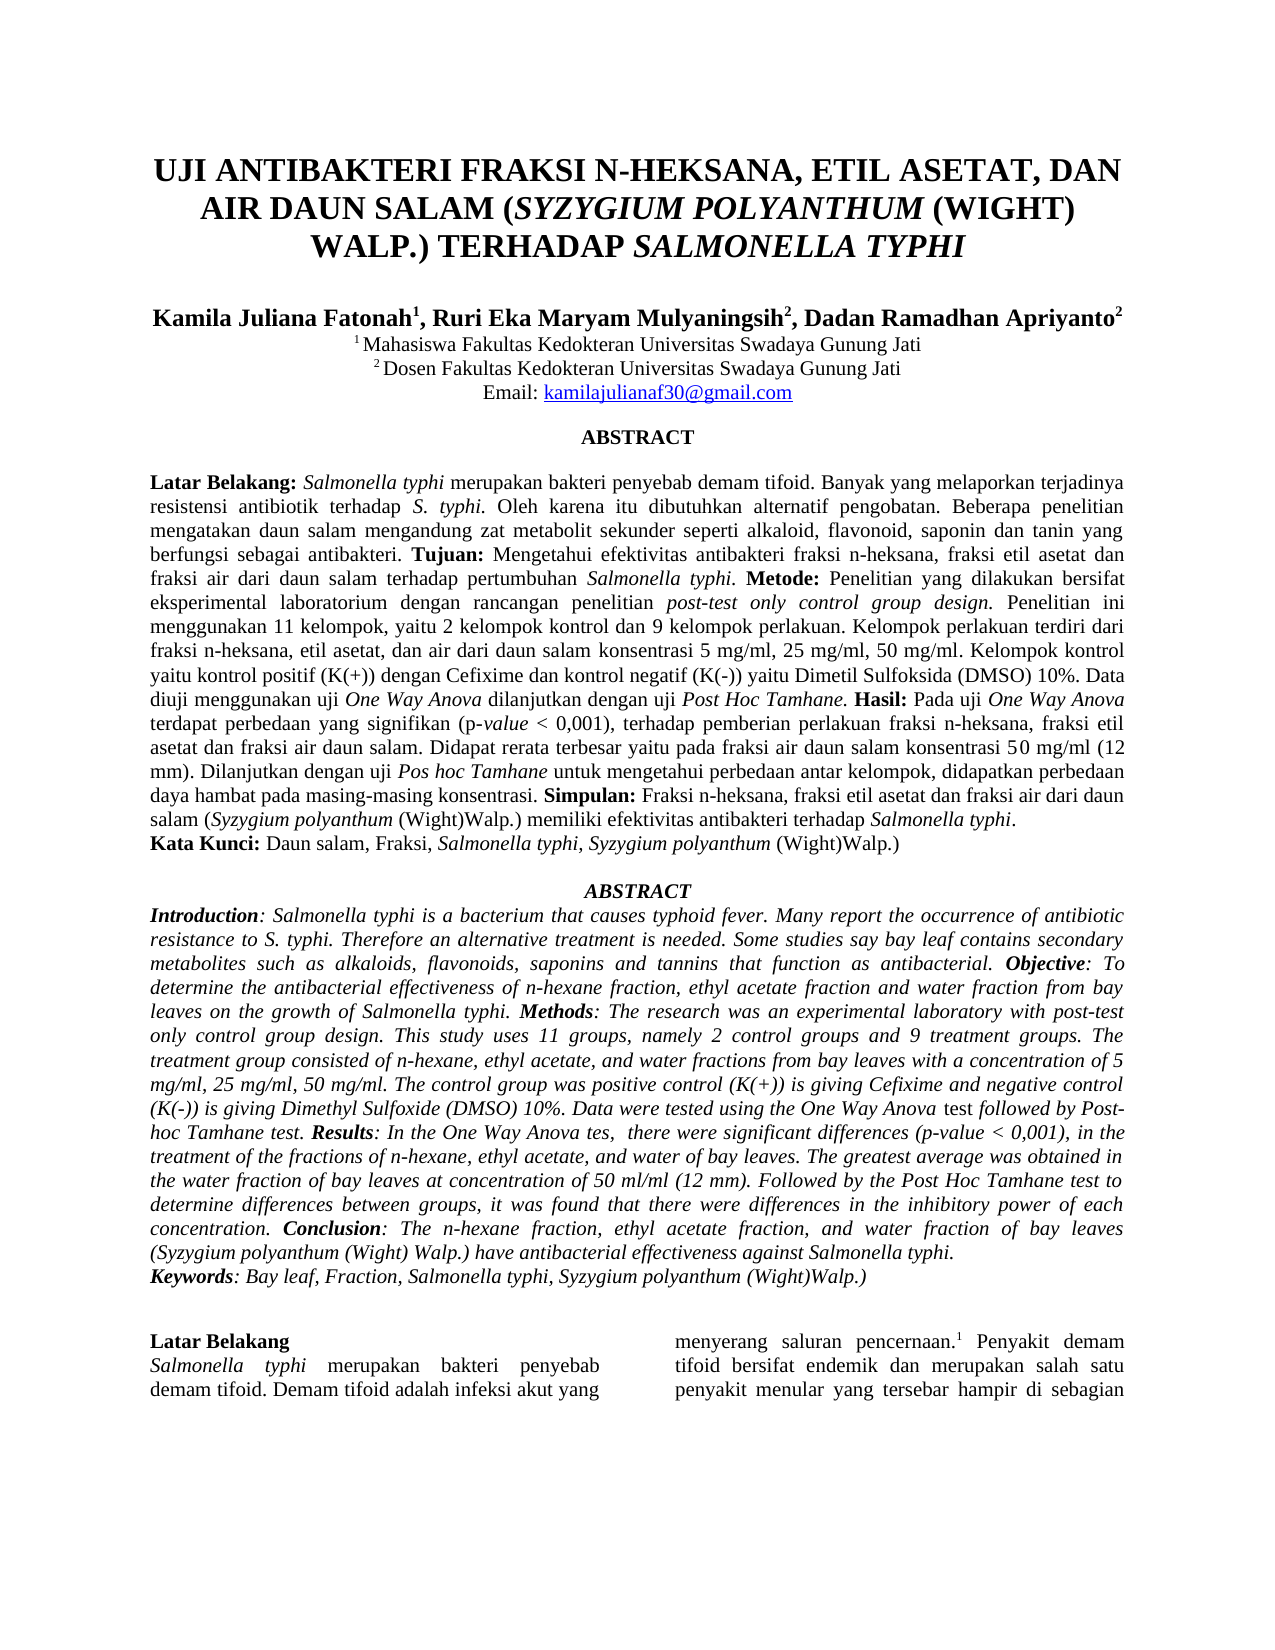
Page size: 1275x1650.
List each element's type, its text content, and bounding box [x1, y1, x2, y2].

text ABSTRACT [150, 879, 1125, 903]
text ABSTRACT [150, 425, 1125, 449]
text Keywords: Bay leaf, Fraction, Salmonella typhi, Syzygium polyanthum (Wight)Walp.) [150, 1264, 1125, 1288]
text Email: kamilajulianaf30@gmail.com [150, 380, 1125, 404]
text Kata Kunci: Daun salam, Fraksi, Salmonella typhi, Syzygium polyanthum (Wight)Walp.) [776, 831, 1125, 855]
text Introduction: Salmonella typhi is a bacterium that causes typhoid fever. Many report the occurrence of antibiotic resistance to S. typhi. Therefore an alternative treatment is needed. Some studies say bay leaf contains secondary metabolites such as alkaloids, flavonoids, saponins and tannins that function as antibacterial. Objective: To determine the antibacterial effectiveness of n-hexane fraction, ethyl acetate fraction and water fraction from bay leaves on the growth of Salmonella typhi. Methods: The research was an experimental laboratory with post-test only control group design. This study uses 11 groups, namely 2 control groups and 9 treatment groups. The treatment group consisted of n-hexane, ethyl acetate, and water fractions from bay leaves with a concentration of 5 mg/ml, 25 mg/ml, 50 mg/ml. The control group was positive control (K(+)) is giving Cefixime and negative control (K(-)) is giving Dimethyl Sulfoxide (DMSO) 10%. Data were tested using the One Way Anova test followed by Post-hoc Tamhane test. Results: In the One Way Anova tes, there were significant differences (p-value < 0,001), in the treatment of the fractions of n-hexane, ethyl acetate, and water of bay leaves. The greatest average was obtained in the water fraction of bay leaves at concentration of 50 ml/ml (12 mm). Followed by the Post Hoc Tamhane test to determine differences between groups, it was found that there were differences in the inhibitory power of each concentration. Conclusion: The n-hexane fraction, ethyl acetate fraction, and water fraction of bay leaves (Syzygium polyanthum (Wight) Walp.) have antibacterial effectiveness against Salmonella typhi. [150, 903, 1125, 1264]
text Latar Belakang: Salmonella typhi merupakan bakteri penyebab demam tifoid. Banyak yang melaporkan terjadinya resistensi antibiotik terhadap S. typhi. Oleh karena itu dibutuhkan alternatif pengobatan. Beberapa penelitian mengatakan daun salam mengandung zat metabolit sekunder seperti alkaloid, flavonoid, saponin dan tanin yang berfungsi sebagai antibakteri. Tujuan: Mengetahui efektivitas antibakteri fraksi n-heksana, fraksi etil asetat dan fraksi air dari daun salam terhadap pertumbuhan Salmonella typhi. Metode: Penelitian yang dilakukan bersifat eksperimental laboratorium dengan rancangan penelitian post-test only control group design. Penelitian ini menggunakan 11 kelompok, yaitu 2 kelompok kontrol dan 9 kelompok perlakuan. Kelompok perlakuan terdiri dari fraksi n-heksana, etil asetat, dan air dari daun salam konsentrasi 5 mg/ml, 25 mg/ml, 50 mg/ml. Kelompok kontrol yaitu kontrol positif (K(+)) dengan Cefixime dan kontrol negatif (K(-)) yaitu Dimetil Sulfoksida (DMSO) 10%. Data diuji menggunakan uji One Way Anova dilanjutkan dengan uji Post Hoc Tamhane. Hasil: Pada uji One Way Anova terdapat perbedaan yang signifikan (p-value < 0,001), terhadap pemberian perlakuan fraksi n-heksana, fraksi etil asetat dan fraksi air daun salam. Didapat rerata terbesar yaitu pada fraksi air daun salam konsentrasi 50 mg/ml (12 mm). Dilanjutkan dengan uji Pos hoc Tamhane untuk mengetahui perbedaan antar kelompok, didapatkan perbedaan daya hambat pada masing-masing konsentrasi. Simpulan: Fraksi n-heksana, fraksi etil asetat dan fraksi air dari daun salam (Syzygium polyanthum (Wight)Walp.) memiliki efektivitas antibakteri terhadap Salmonella typhi. [150, 470, 1125, 831]
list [150, 1353, 600, 1401]
list Latar Belakang [150, 1329, 600, 1353]
text 2 Dosen Fakultas Kedokteran Universitas Swadaya Gunung Jati [150, 356, 1125, 380]
text 1 Mahasiswa Fakultas Kedokteran Universitas Swadaya Gunung Jati [150, 332, 1125, 356]
text UJI ANTIBAKTERI FRAKSI N-HEKSANA, ETIL ASETAT, DAN AIR DAUN SALAM (SYZYGIUM POLYANTHUM (WIGHT) WALP.) TERHADAP SALMONELLA TYPHI [150, 150, 1125, 265]
text Kata Kunci: Daun salam, Fraksi, Salmonella typhi, Syzygium polyanthum (Wight)Walp.) [150, 831, 771, 855]
text Kamila Juliana Fatonah1, Ruri Eka Maryam Mulyaningsih2, Dadan Ramadhan Apriyanto2 [150, 303, 1125, 332]
